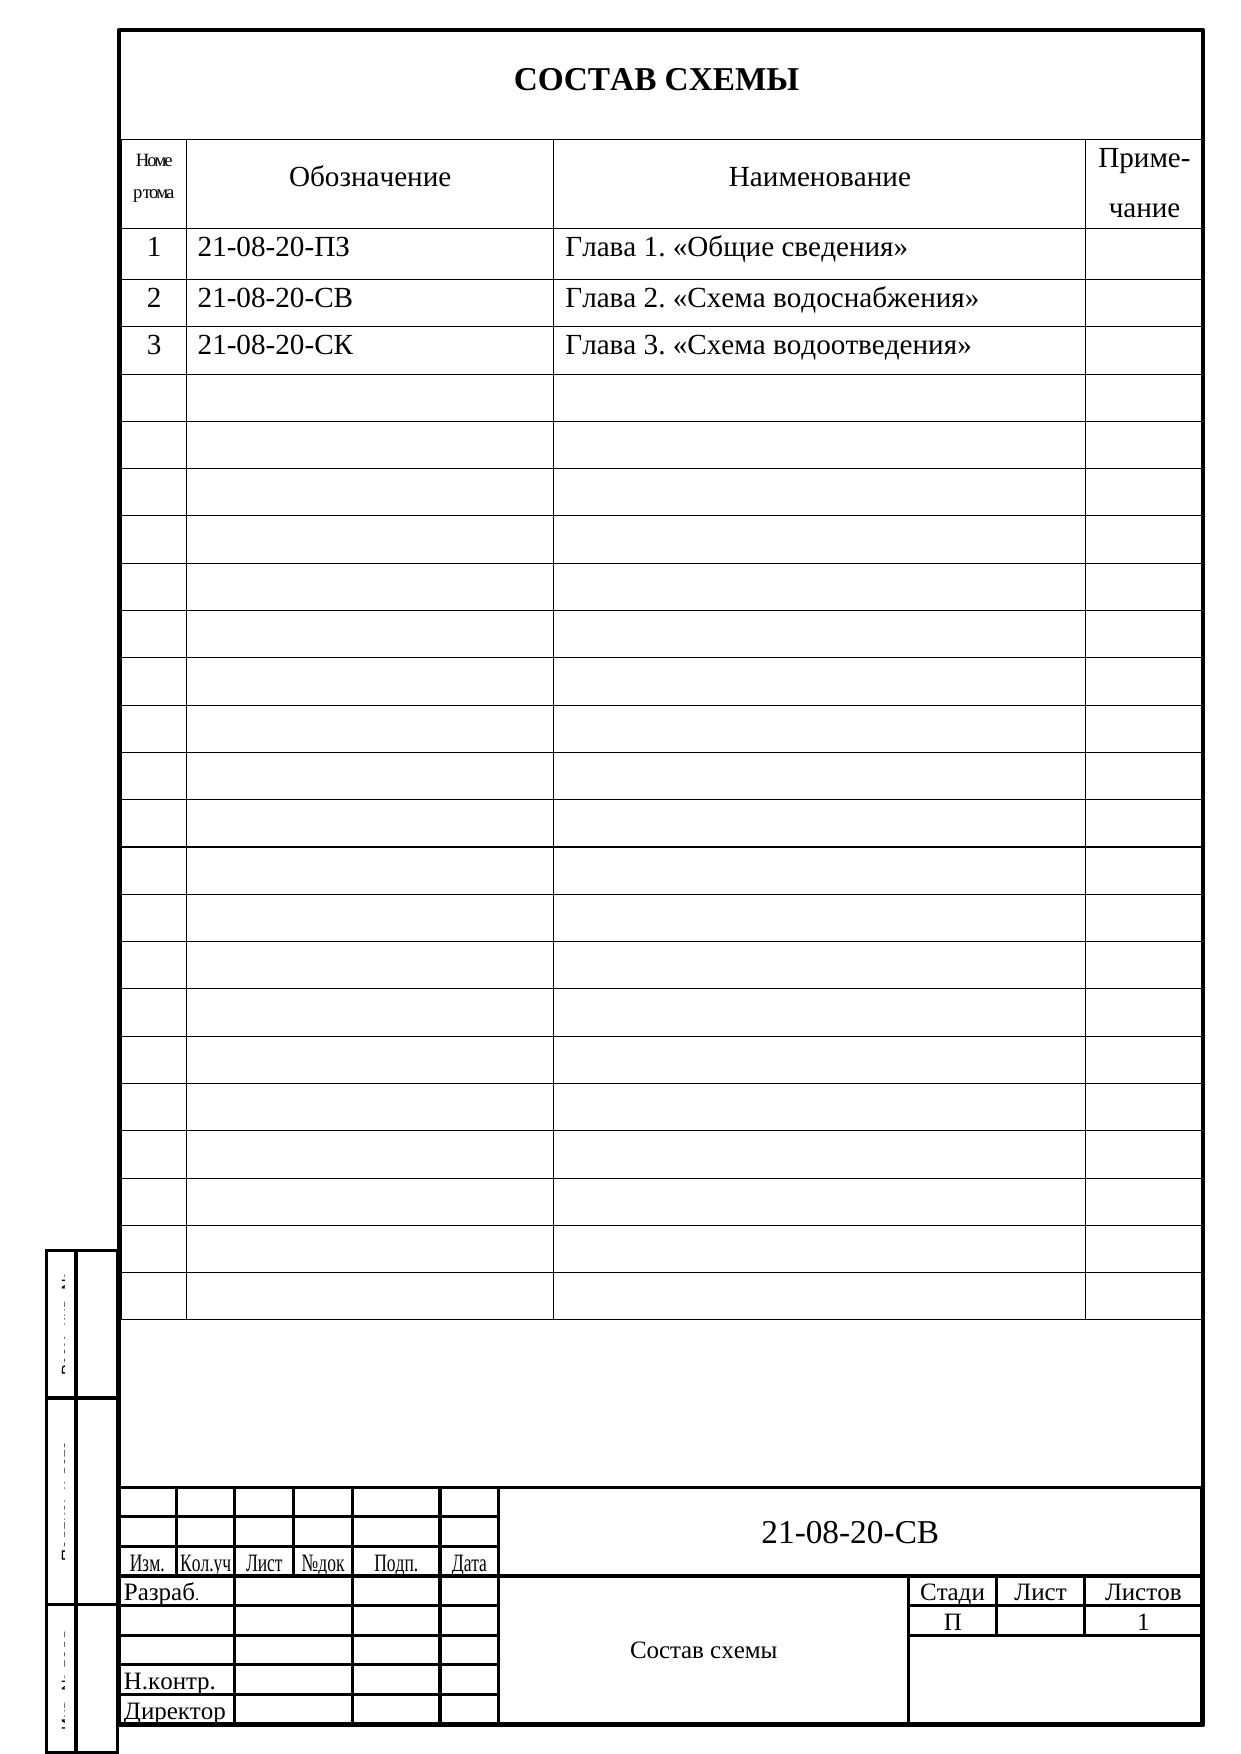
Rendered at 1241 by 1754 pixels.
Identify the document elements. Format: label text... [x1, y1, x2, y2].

table_cell [187, 422, 553, 468]
table_cell [554, 1179, 1085, 1225]
table_cell [1086, 658, 1203, 704]
table_cell [122, 895, 186, 941]
table_cell [122, 1226, 186, 1272]
table_cell [187, 1273, 553, 1319]
table_cell [1086, 989, 1203, 1036]
table_cell [1086, 1084, 1203, 1130]
table_cell [122, 1273, 186, 1319]
table_cell [187, 658, 553, 704]
table_cell 2 [122, 280, 186, 326]
table_cell [187, 942, 553, 988]
table_cell [187, 1037, 553, 1083]
table_cell [187, 375, 553, 421]
table_cell [554, 516, 1085, 563]
table_cell [1086, 469, 1203, 515]
table_cell [187, 753, 553, 799]
table_cell 21-08-20-СВ [187, 280, 553, 326]
table_cell [1086, 422, 1203, 468]
table_cell [1086, 1037, 1203, 1083]
table_cell [1086, 1273, 1203, 1319]
table_cell [1086, 564, 1203, 610]
table_cell [554, 1273, 1085, 1319]
table_cell [187, 564, 553, 610]
table_cell [554, 989, 1085, 1036]
table_cell [122, 989, 186, 1036]
table_cell [554, 658, 1085, 704]
table_cell [1086, 1179, 1203, 1225]
table_cell [554, 753, 1085, 799]
table_cell [187, 516, 553, 563]
table_cell [554, 375, 1085, 421]
table_cell [122, 1037, 186, 1083]
table_cell [122, 1179, 186, 1225]
table_cell 21-08-20-СК [187, 327, 553, 373]
table_cell [1086, 1226, 1203, 1272]
table_cell 1 [122, 229, 186, 279]
table_cell [554, 1131, 1085, 1177]
table_header Приме-чание [1086, 140, 1203, 228]
table_cell [187, 989, 553, 1036]
table_cell [122, 469, 186, 515]
table_cell [187, 469, 553, 515]
table_cell [1086, 327, 1203, 373]
table_cell [122, 516, 186, 563]
table_cell [554, 706, 1085, 752]
table_cell [554, 1226, 1085, 1272]
table_cell [122, 375, 186, 421]
table_cell [1086, 800, 1203, 846]
table_cell [122, 658, 186, 704]
table_cell [122, 800, 186, 846]
table_cell [554, 1037, 1085, 1083]
table_cell [554, 1084, 1085, 1130]
table_cell [1086, 229, 1203, 279]
table_cell [1086, 753, 1203, 799]
table_cell [122, 611, 186, 657]
table_cell Глава 3. «Схема водоотведения» [554, 327, 1085, 373]
table_cell [1086, 942, 1203, 988]
table_cell [122, 753, 186, 799]
table_header Наименование [554, 140, 1085, 228]
table_header Номер тома [122, 140, 186, 228]
table_cell 21-08-20-ПЗ [187, 229, 553, 279]
table_cell [187, 1179, 553, 1225]
table_cell [122, 564, 186, 610]
table_cell [187, 1084, 553, 1130]
table_cell [1086, 280, 1203, 326]
table_cell [1086, 895, 1203, 941]
table_cell [122, 422, 186, 468]
table_cell [554, 611, 1085, 657]
table_cell [1086, 706, 1203, 752]
table_cell [1086, 611, 1203, 657]
table_cell [187, 706, 553, 752]
table_cell [187, 1226, 553, 1272]
table_cell [187, 848, 553, 894]
table_cell [187, 800, 553, 846]
table_cell [554, 800, 1085, 846]
table_cell [554, 564, 1085, 610]
table_cell Глава 1. «Общие сведения» [554, 229, 1085, 279]
table_cell [554, 895, 1085, 941]
table_cell [187, 1131, 553, 1177]
table_cell [1086, 1131, 1203, 1177]
table_cell [122, 1131, 186, 1177]
table_cell [1086, 375, 1203, 421]
table_cell [122, 848, 186, 894]
table_cell [122, 1084, 186, 1130]
table_cell Глава 2. «Схема водоснабжения» [554, 280, 1085, 326]
table_cell [554, 848, 1085, 894]
table_header Обозначение [187, 140, 553, 228]
table_cell [554, 469, 1085, 515]
table_cell [187, 895, 553, 941]
table_cell 3 [122, 327, 186, 373]
table_cell [1086, 848, 1203, 894]
table_cell [554, 422, 1085, 468]
table_cell [122, 706, 186, 752]
table_cell [554, 942, 1085, 988]
table_cell [187, 611, 553, 657]
table_cell [1086, 516, 1203, 563]
table_cell [122, 942, 186, 988]
